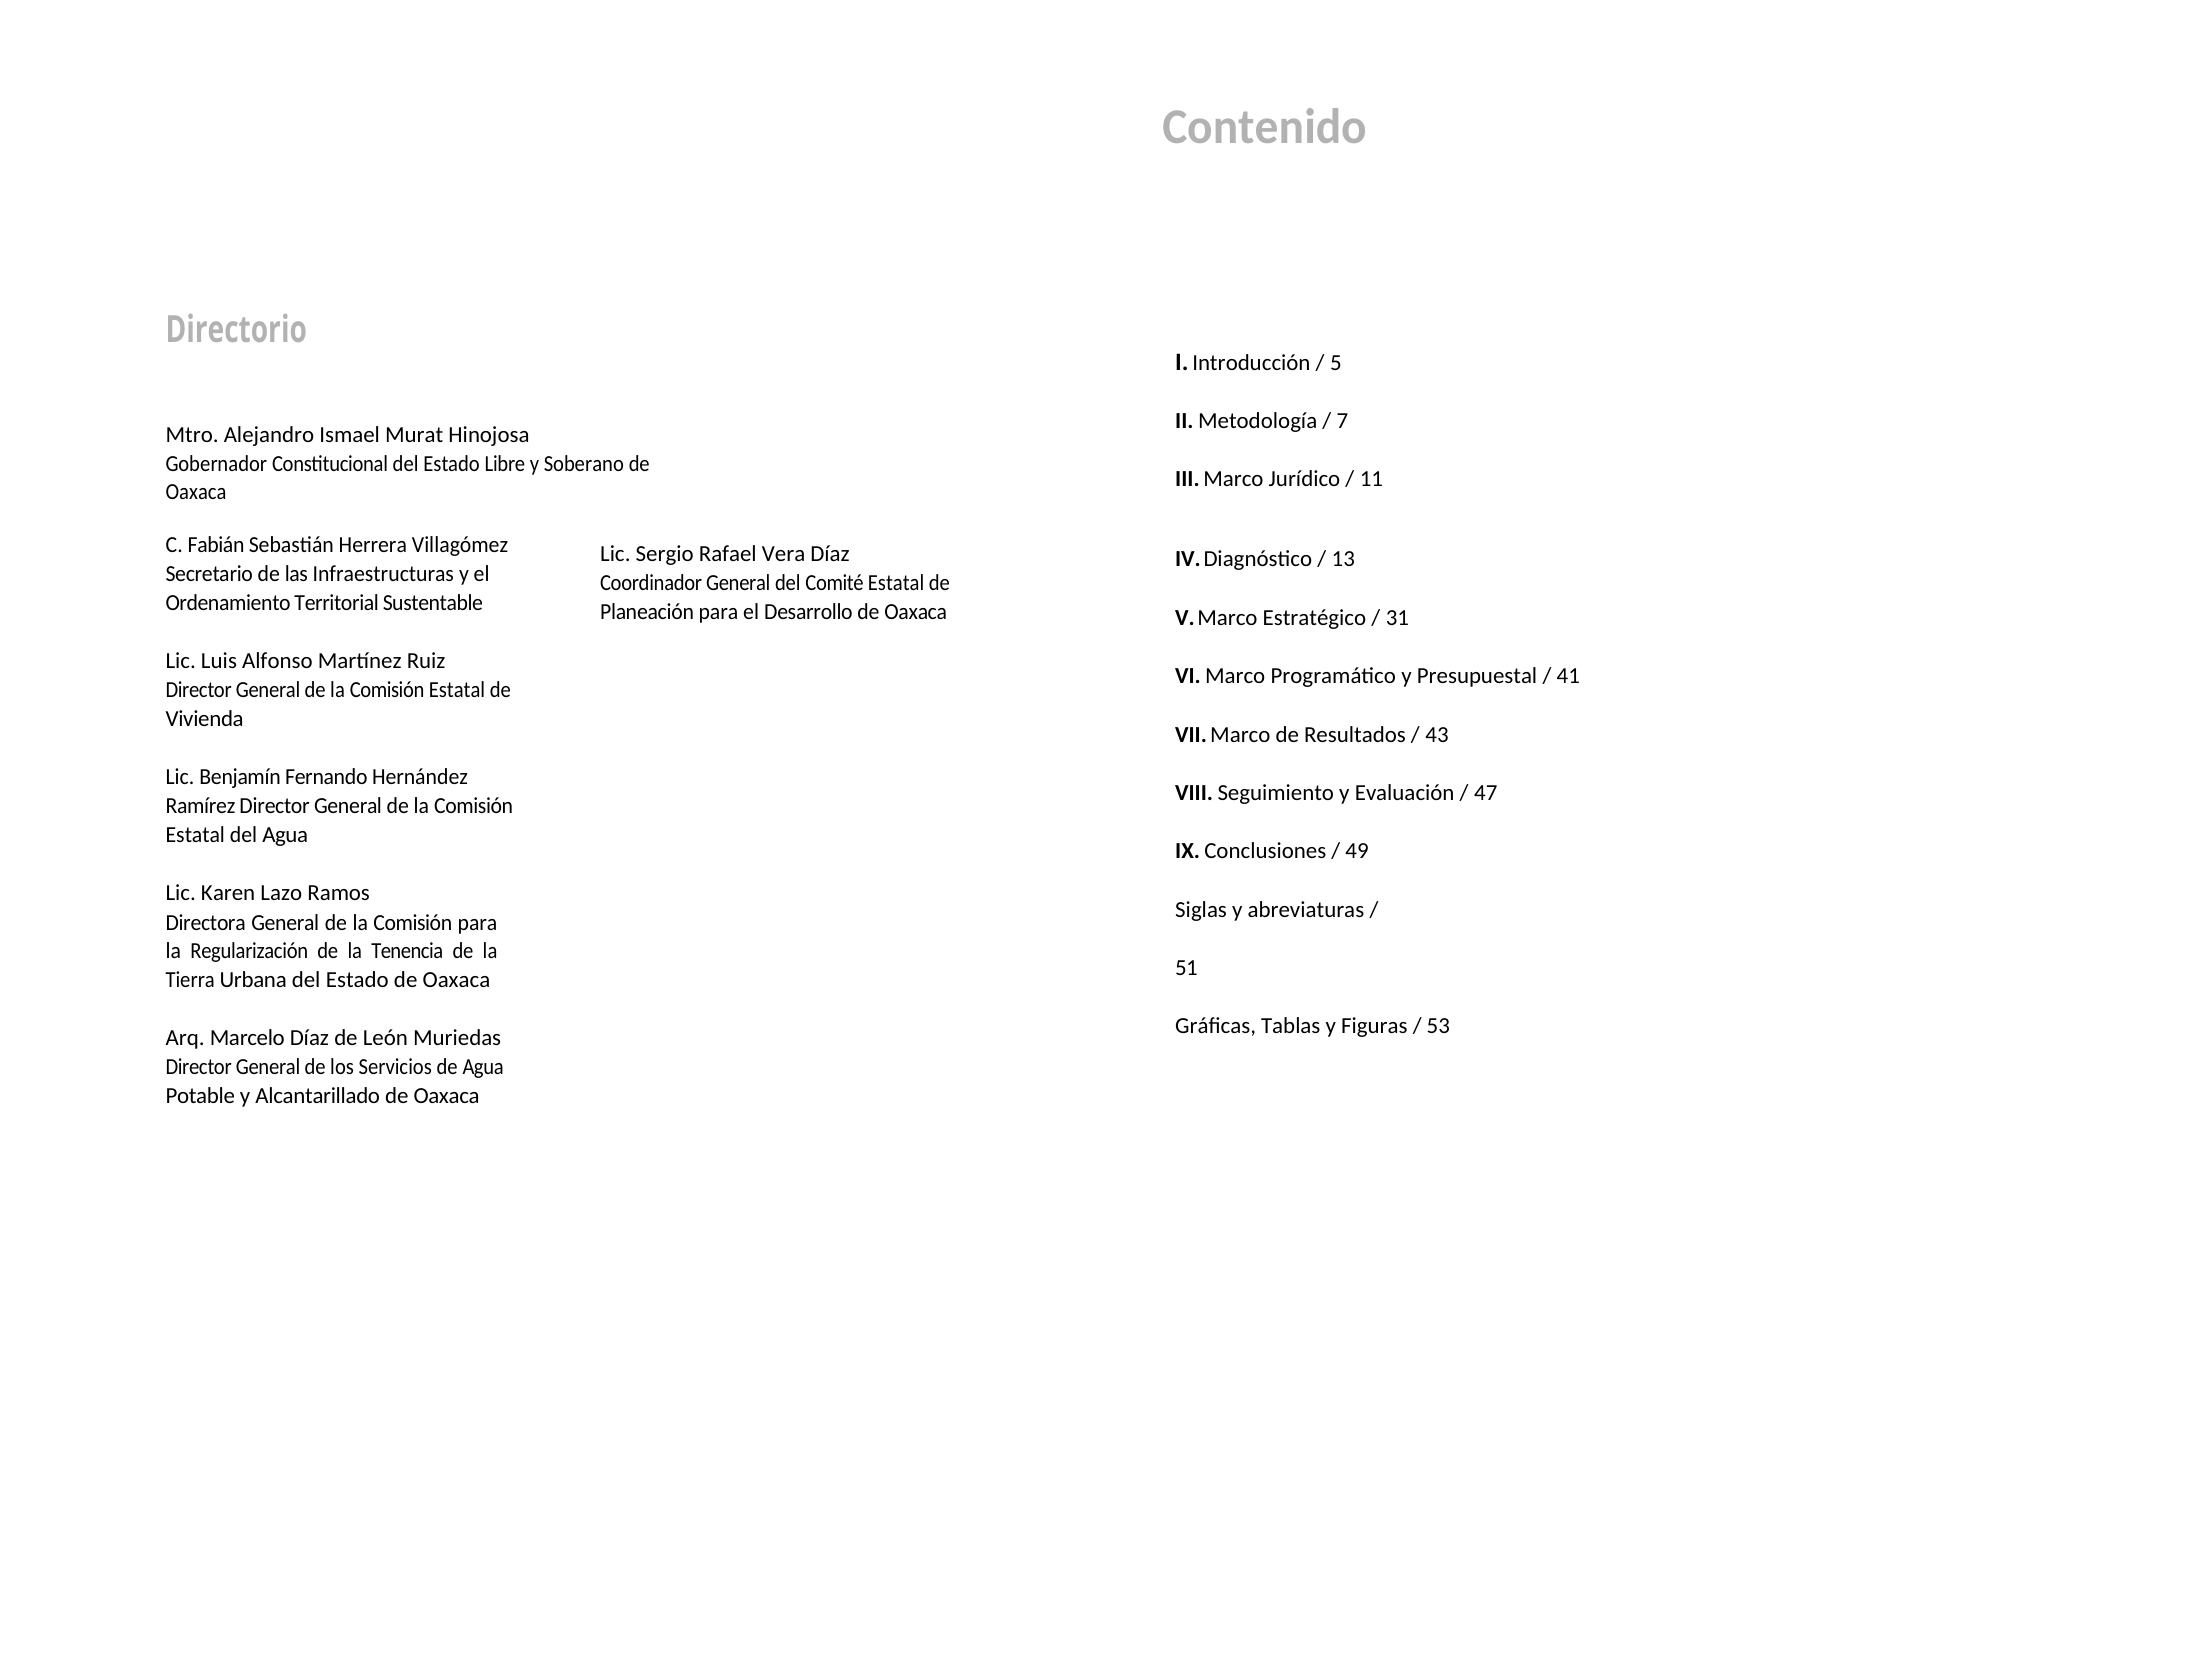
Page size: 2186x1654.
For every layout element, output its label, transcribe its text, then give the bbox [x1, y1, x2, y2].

list Diagnóstico / 13 [1175, 544, 2185, 572]
text Gobernador Constitucional del Estado Libre y Soberano de Oaxaca [165, 449, 709, 505]
text Directorio [165, 302, 709, 353]
list Marco Estratégico / 31 [1175, 603, 2185, 631]
list Seguimiento y Evaluación / 47 [1175, 778, 2185, 806]
text Director General de la Comisión Estatal de Vivienda [165, 675, 512, 732]
list Metodología / 7 [1175, 406, 2185, 434]
text Contenido [1135, 95, 1394, 156]
list Marco Jurídico / 11 [1175, 464, 2185, 492]
text Lic. Sergio Rafael Vera Díaz [600, 539, 949, 567]
text Lic. Karen Lazo Ramos [165, 878, 540, 906]
list Conclusiones / 49 Siglas y abreviaturas / 51 [1175, 836, 1392, 981]
text Mtro. Alejandro Ismael Murat Hinojosa [165, 420, 709, 448]
text C. Fabián Sebastián Herrera Villagómez Secretario de las Infraestructuras y el Ordenamiento Territorial Sustentable [165, 530, 510, 616]
text Coordinador General del Comité Estatal de Planeación para el Desarrollo de Oaxaca [600, 568, 951, 625]
list Introducción / 5 [1175, 346, 2185, 376]
text Arq. Marcelo Díaz de León Muriedas Director General de los Servicios de Agua Potable y Alcantarillado de Oaxaca [165, 1023, 510, 1109]
list Marco de Resultados / 43 [1175, 720, 2185, 748]
text Gráficas, Tablas y Figuras / 53 [1175, 1011, 2185, 1039]
text Lic. Benjamín Fernando Hernández Ramírez Director General de la Comisión Estatal del Agua [165, 762, 541, 848]
text Lic. Luis Alfonso Martínez Ruiz [165, 646, 540, 674]
list Marco Programático y Presupuestal / 41 [1175, 661, 2185, 689]
text Directora General de la Comisión para la Regularización de la Tenencia de la Tierra Urbana del Estado de Oaxaca [165, 908, 497, 993]
